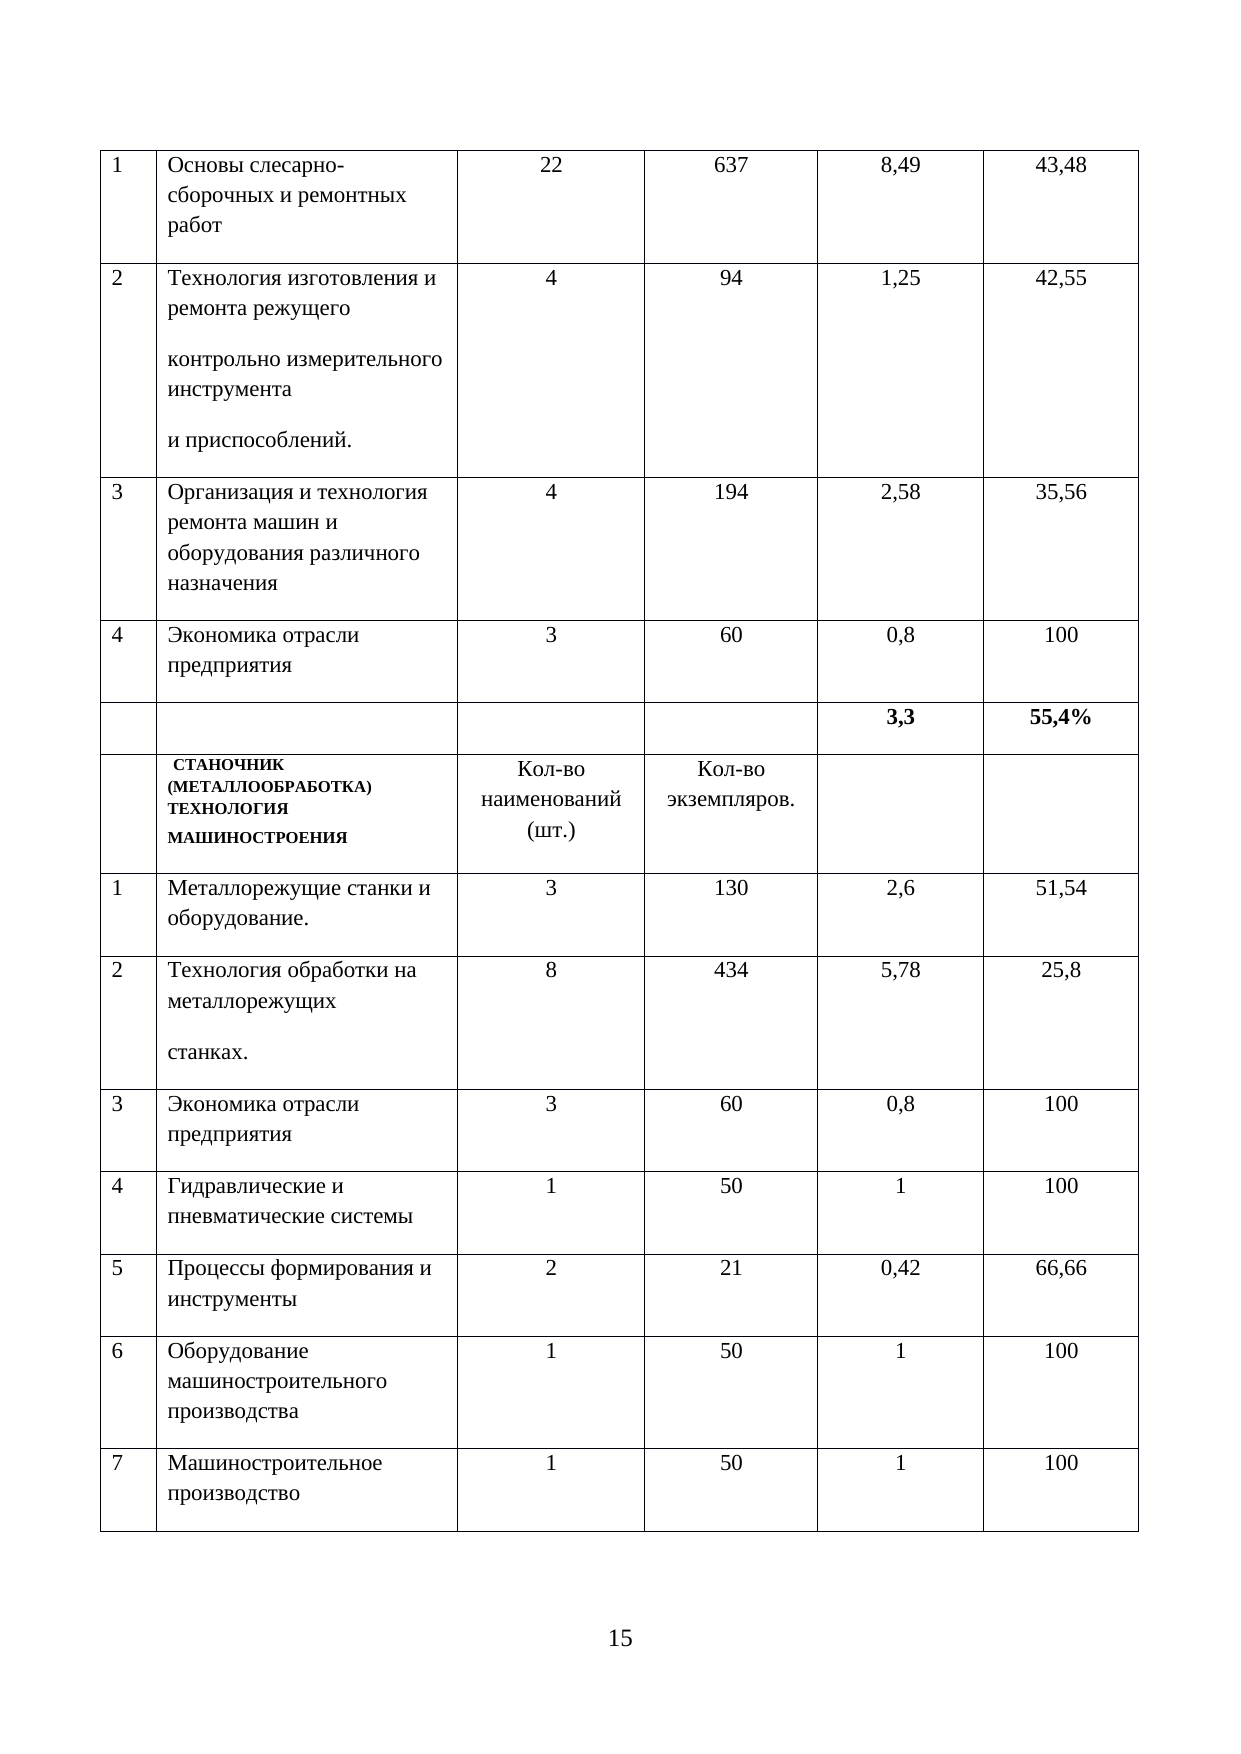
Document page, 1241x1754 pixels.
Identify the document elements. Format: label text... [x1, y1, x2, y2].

table_cell 94 [645, 264, 817, 477]
table_cell Экономика отрасли предприятия [157, 621, 457, 702]
table_cell 5,78 [818, 957, 983, 1089]
table_cell 8 [458, 957, 644, 1089]
table_cell 100 [984, 1337, 1138, 1448]
table_cell 434 [645, 957, 817, 1089]
table_cell Экономика отрасли предприятия [157, 1090, 457, 1171]
table_cell 2,6 [818, 874, 983, 956]
table_cell 0,8 [818, 621, 983, 702]
table_cell 100 [984, 621, 1138, 702]
table_cell Гидравлические и пневматические системы [157, 1172, 457, 1253]
table_cell 35,56 [984, 478, 1138, 620]
table_cell 3,3 [818, 703, 983, 754]
table_cell 60 [645, 1090, 817, 1171]
table_cell 42,55 [984, 264, 1138, 477]
table_cell 0,42 [818, 1255, 983, 1336]
table_cell 1 [818, 1449, 983, 1531]
table_cell 4 [458, 264, 644, 477]
table_cell 1 [458, 1172, 644, 1253]
table_cell 2 [458, 1255, 644, 1336]
table_cell Кол-во наименований (шт.) [458, 755, 644, 873]
table_cell 194 [645, 478, 817, 620]
table_cell Процессы формирования и инструменты [157, 1255, 457, 1336]
table_cell 21 [645, 1255, 817, 1336]
table_cell 130 [645, 874, 817, 956]
table_cell 50 [645, 1449, 817, 1531]
table_cell 2 [101, 264, 156, 477]
table_cell 3 [458, 874, 644, 956]
table_cell [645, 703, 817, 754]
table_cell [458, 703, 644, 754]
table_cell 1 [458, 1449, 644, 1531]
table_cell 8,49 [818, 151, 983, 262]
table_cell 2,58 [818, 478, 983, 620]
table_cell 1,25 [818, 264, 983, 477]
table_cell СТАНОЧНИК (металлообработка) ТЕХНОЛОГИЯ МАШИНОСТРОЕНИЯ [157, 755, 457, 873]
table_cell 1 [818, 1337, 983, 1448]
table_cell 3 [101, 478, 156, 620]
table_cell Оборудование машиностроительного производства [157, 1337, 457, 1448]
table_cell 6 [101, 1337, 156, 1448]
table_cell 60 [645, 621, 817, 702]
table_cell 3 [101, 1090, 156, 1171]
table_cell 4 [101, 1172, 156, 1253]
table_cell Технология изготовления и ремонта режущего контрольно измерительного инструмента и приспособлений. [157, 264, 457, 477]
table_cell 3 [458, 621, 644, 702]
table_cell 50 [645, 1337, 817, 1448]
table_cell 4 [101, 621, 156, 702]
table_cell [818, 755, 983, 873]
table_cell 100 [984, 1172, 1138, 1253]
table_cell 4 [458, 478, 644, 620]
table_cell 66,66 [984, 1255, 1138, 1336]
table_cell 100 [984, 1449, 1138, 1531]
table_cell 1 [101, 151, 156, 262]
table_cell Организация и технология ремонта машин и оборудования различного назначения [157, 478, 457, 620]
table_cell 1 [101, 874, 156, 956]
table_cell 1 [818, 1172, 983, 1253]
table_cell 100 [984, 1090, 1138, 1171]
table_cell Металлорежущие станки и оборудование. [157, 874, 457, 956]
table_cell 5 [101, 1255, 156, 1336]
table_cell [157, 703, 457, 754]
table_cell 0,8 [818, 1090, 983, 1171]
table_cell Технология обработки на металлорежущих станках. [157, 957, 457, 1089]
table_cell 1 [458, 1337, 644, 1448]
table_cell Машиностроительное производство [157, 1449, 457, 1531]
table_cell 55,4% [984, 703, 1138, 754]
table_cell 25,8 [984, 957, 1138, 1089]
table_cell Основы слесарно-сборочных и ремонтных работ [157, 151, 457, 262]
table_cell 50 [645, 1172, 817, 1253]
table_cell 51,54 [984, 874, 1138, 956]
table_cell Кол-во экземпляров. [645, 755, 817, 873]
table_cell 2 [101, 957, 156, 1089]
table_cell [984, 755, 1138, 873]
table_cell 43,48 [984, 151, 1138, 262]
table_cell 22 [458, 151, 644, 262]
table_cell [101, 703, 156, 754]
table_cell 637 [645, 151, 817, 262]
table_cell [101, 755, 156, 873]
table_cell 7 [101, 1449, 156, 1531]
table_cell 3 [458, 1090, 644, 1171]
